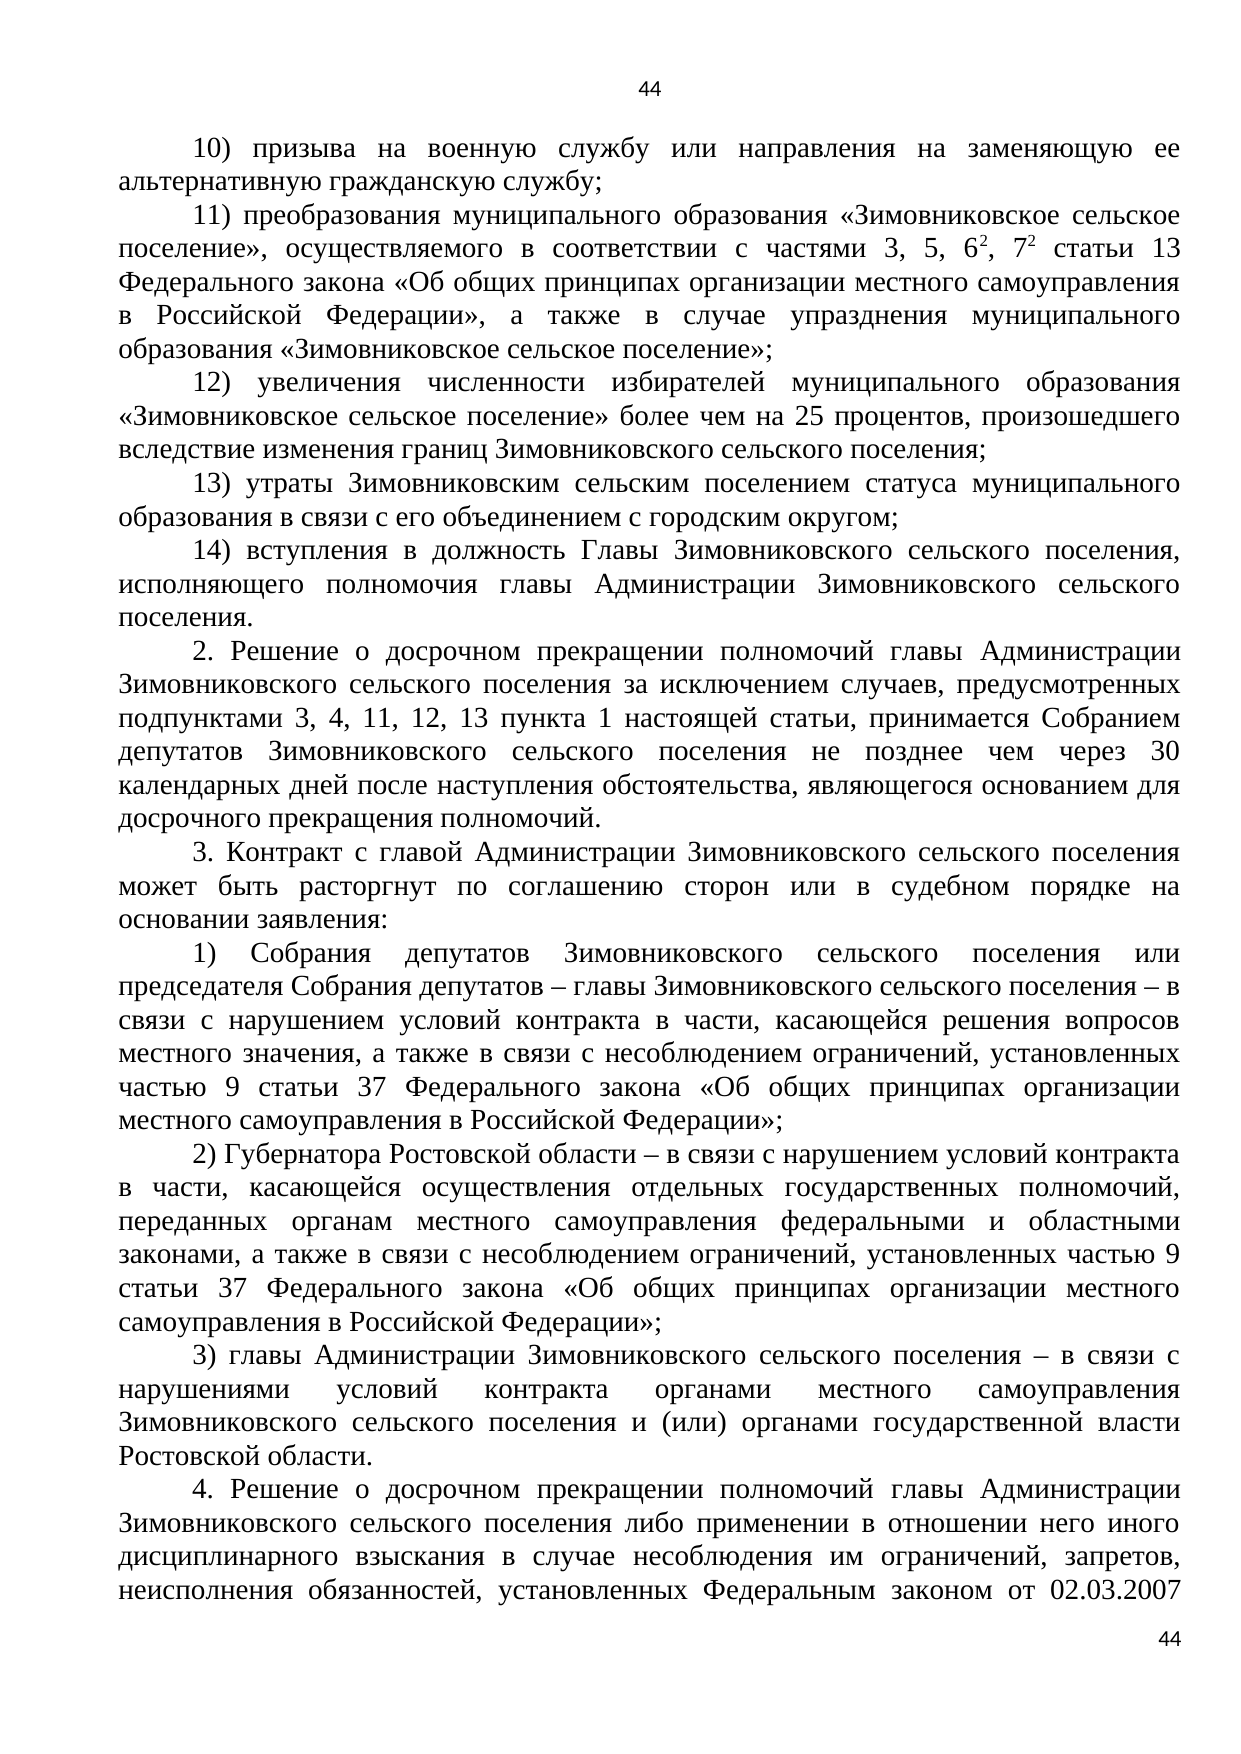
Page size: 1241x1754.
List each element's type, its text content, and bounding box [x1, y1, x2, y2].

text 14) вступления в должность Главы Зимовниковского сельского поселения, исполняющего полномочия главы Администрации Зимовниковского сельского поселения. [118, 532, 1181, 633]
text 2) Губернатора Ростовской области – в связи с нарушением условий контракта в части, касающейся осуществления отдельных государственных полномочий, переданных органам местного самоуправления федеральными и областными законами, а также в связи с несоблюдением ограничений, установленных частью 9 статьи 37 Федерального закона «Об общих принципах организации местного самоуправления в Российской Федерации»; [118, 1136, 1181, 1337]
text 3) главы Администрации Зимовниковского сельского поселения – в связи с нарушениями условий контракта органами местного самоуправления Зимовниковского сельского поселения и (или) органами государственной власти Ростовской области. [118, 1337, 1181, 1471]
text 10) призыва на военную службу или направления на заменяющую ее альтернативную гражданскую службу; [118, 130, 1181, 197]
text 12) увеличения численности избирателей муниципального образования «Зимовниковское сельское поселение» более чем на 25 процентов, произошедшего вследствие изменения границ Зимовниковского сельского поселения; [118, 364, 1181, 465]
text 11) преобразования муниципального образования «Зимовниковское сельское поселение», осуществляемого в соответствии с частями 3, 5, 62, 72 статьи 13 Федерального закона «Об общих принципах организации местного самоуправления в Российской Федерации», а также в случае упразднения муниципального образования «Зимовниковское сельское поселение»; [118, 197, 1181, 364]
text 1) Собрания депутатов Зимовниковского сельского поселения или председателя Собрания депутатов – главы Зимовниковского сельского поселения – в связи с нарушением условий контракта в части, касающейся решения вопросов местного значения, а также в связи с несоблюдением ограничений, установленных частью 9 статьи 37 Федерального закона «Об общих принципах организации местного самоуправления в Российской Федерации»; [118, 935, 1181, 1136]
text 3. Контракт с главой Администрации Зимовниковского сельского поселения может быть расторгнут по соглашению сторон или в судебном порядке на основании заявления: [118, 834, 1181, 935]
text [118, 1471, 1181, 1606]
text 2. Решение о досрочном прекращении полномочий главы Администрации Зимовниковского сельского поселения за исключением случаев, предусмотренных подпунктами 3, 4, 11, 12, 13 пункта 1 настоящей статьи, принимается Собранием депутатов Зимовниковского сельского поселения не позднее чем через 30 календарных дней после наступления обстоятельства, являющегося основанием для досрочного прекращения полномочий. [118, 633, 1181, 834]
text 13) утраты Зимовниковским сельским поселением статуса муниципального образования в связи с его объединением с городским округом; [118, 465, 1181, 532]
